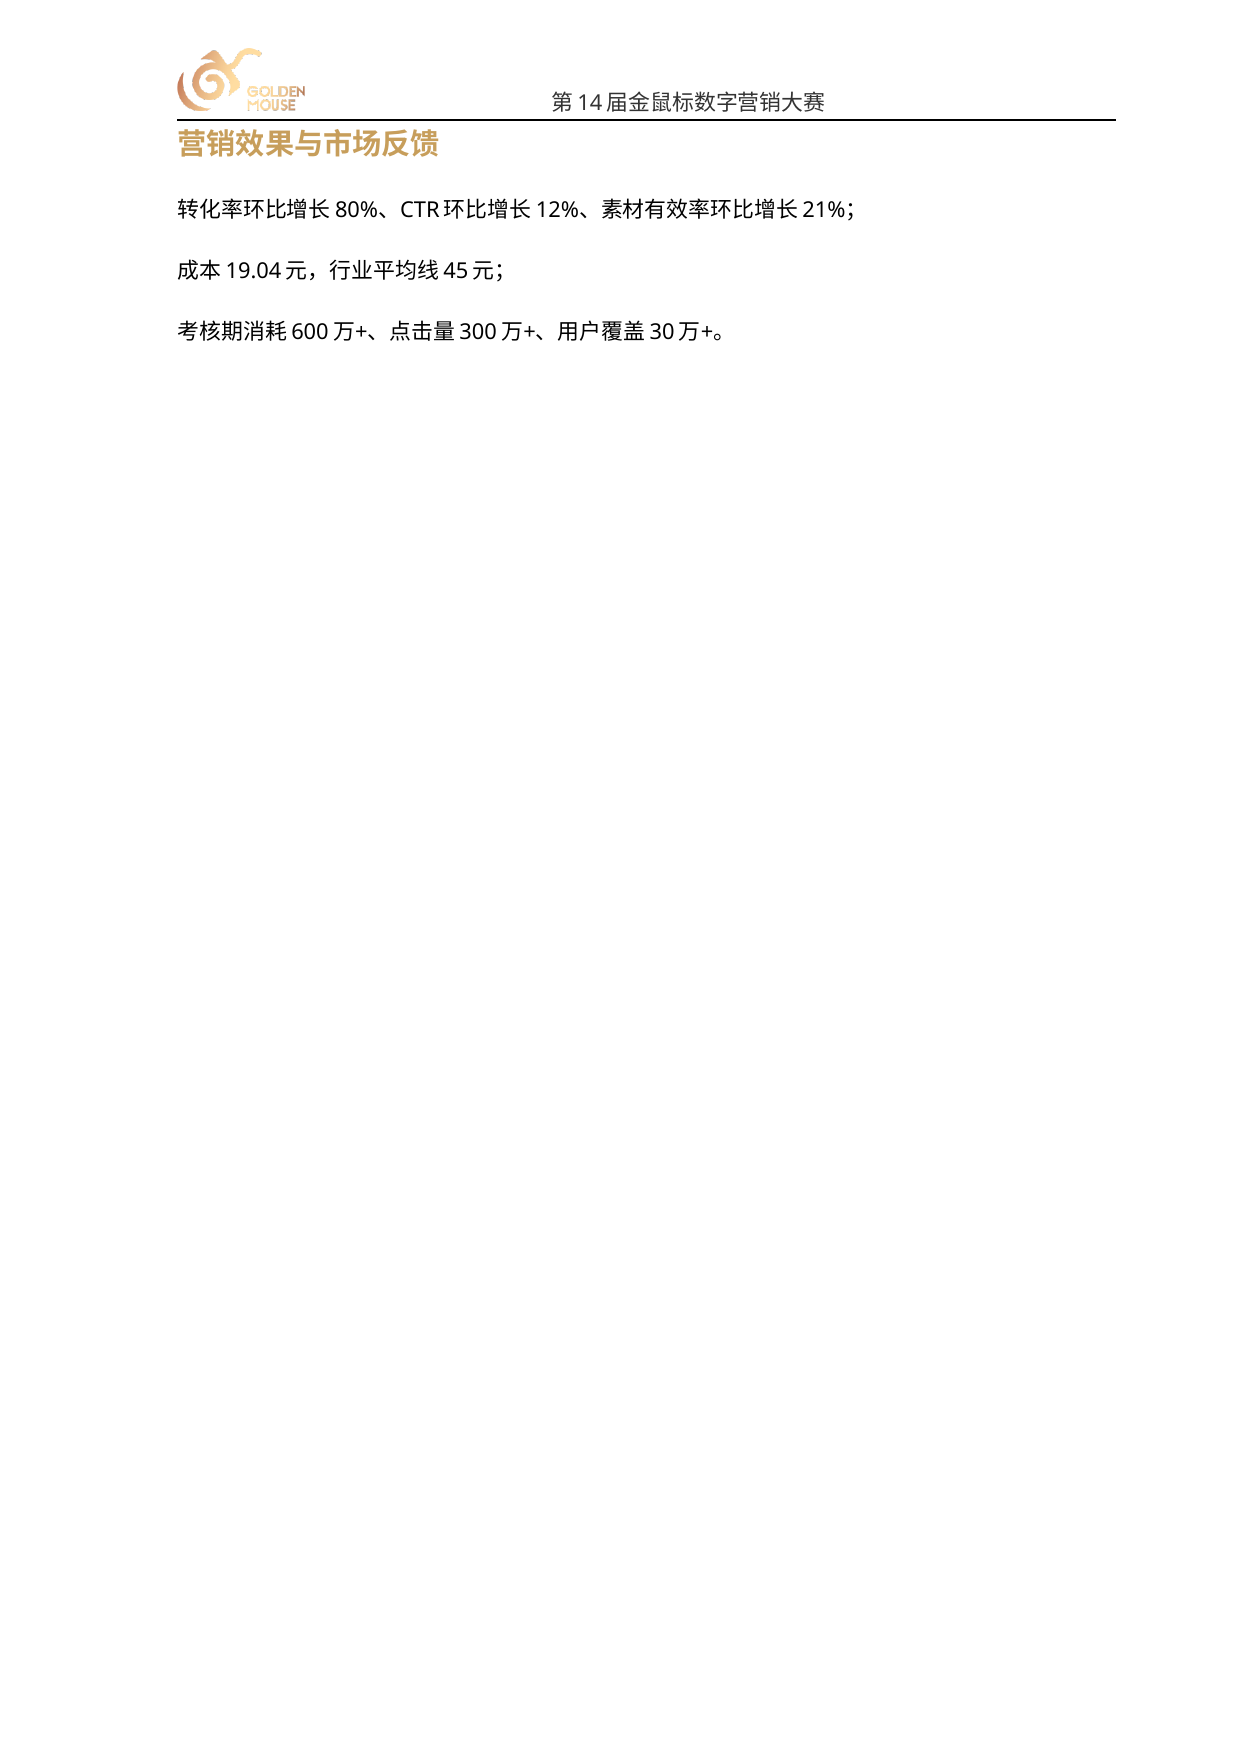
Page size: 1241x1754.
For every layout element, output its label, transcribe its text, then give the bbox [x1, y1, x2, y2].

text 转化率环比增长80%、CTR环比增长12%、素材有效率环比增长21%； [177, 192, 1116, 224]
picture [177, 48, 305, 111]
text 考核期消耗600万+、点击量300万+、用户覆盖30万+。 [177, 314, 1116, 346]
text 营销效果与市场反馈 [177, 121, 1116, 163]
text 成本19.04元，行业平均线45元； [177, 253, 1116, 285]
